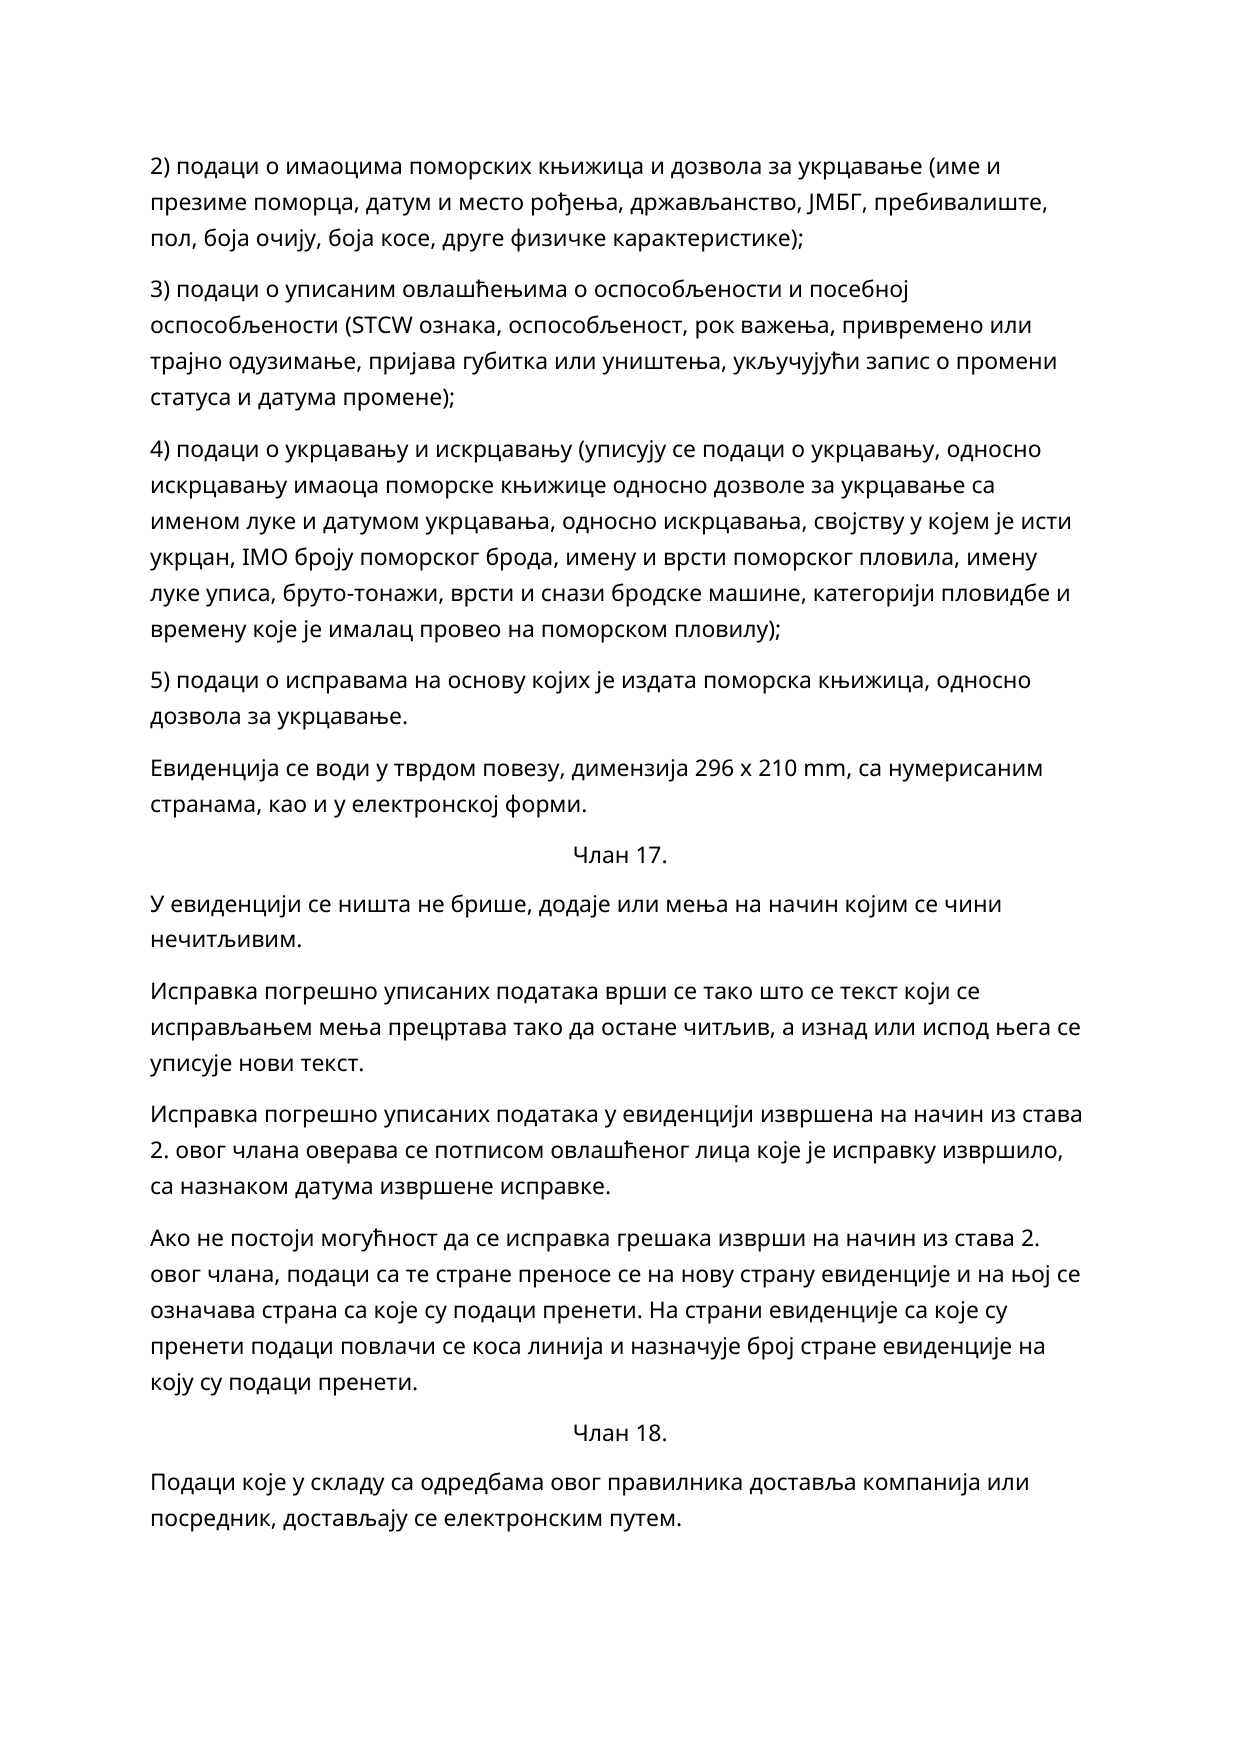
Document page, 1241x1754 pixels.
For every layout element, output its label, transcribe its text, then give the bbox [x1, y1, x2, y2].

text 3) подаци о уписаним овлашћењима о оспособљености и посебној оспособљености (STCW ознака, оспособљеност, рок важења, привремено или трајно одузимање, пријава губитка или уништења, укључујући запис о промени статуса и датума промене); [150, 273, 1090, 412]
text Члан 17. [150, 839, 1090, 870]
text У евиденцији се ништа не брише, додаје или мења на начин којим се чини нечитљивим. [150, 887, 1090, 955]
text Исправка погрешно уписаних података у евиденцији извршена на начин из става 2. овог члана оверава се потписом овлашћеног лица које је исправку извршило, са назнаком датума извршене исправке. [150, 1098, 1090, 1202]
text 4) подаци о укрцавању и искрцавању (уписују се подаци о укрцавању, односно искрцавању имаоца поморске књижице односно дозволе за укрцавање са именом луке и датумом укрцавања, односно искрцавања, својству у којем је исти укрцан, IMO броју поморског брода, имену и врсти поморског пловила, имену луке уписа, бруто-тонажи, врсти и снази бродске машине, категорији пловидбе и времену које је ималац провео на поморском пловилу); [150, 433, 1090, 644]
text Исправка погрешно уписаних података врши се тако што се текст који се исправљањем мења прецртава тако да остане читљив, а изнад или испод њега се уписује нови текст. [150, 975, 1090, 1078]
text Члан 18. [150, 1417, 1090, 1448]
text Ако не постоји могућност да се исправка грешака изврши на начин из става 2. овог члана, подаци са те стране преносе се на нову страну евиденције и на њој се означава страна са које су подаци пренети. На страни евиденције са које су пренети подаци повлачи се коса линија и назначује број стране евиденције на коју су подаци пренети. [150, 1222, 1090, 1397]
text Подаци које у складу са одредбама овог правилника доставља компанија или посредник, достављају се електронским путем. [150, 1466, 1090, 1533]
text Евиденција се води у тврдом повезу, димензија 296 х 210 mm, са нумерисаним странама, као и у електронској форми. [150, 752, 1090, 819]
text 2) подаци о имаоцима поморских књижица и дозвола за укрцавање (име и презиме поморца, датум и место рођења, држављанство, ЈМБГ, пребивалиште, пол, боја очију, боја косе, друге физичке карактеристике); [150, 150, 1090, 253]
text 5) подаци о исправама на основу којих је издата поморска књижица, односно дозвола за укрцавање. [150, 664, 1090, 731]
